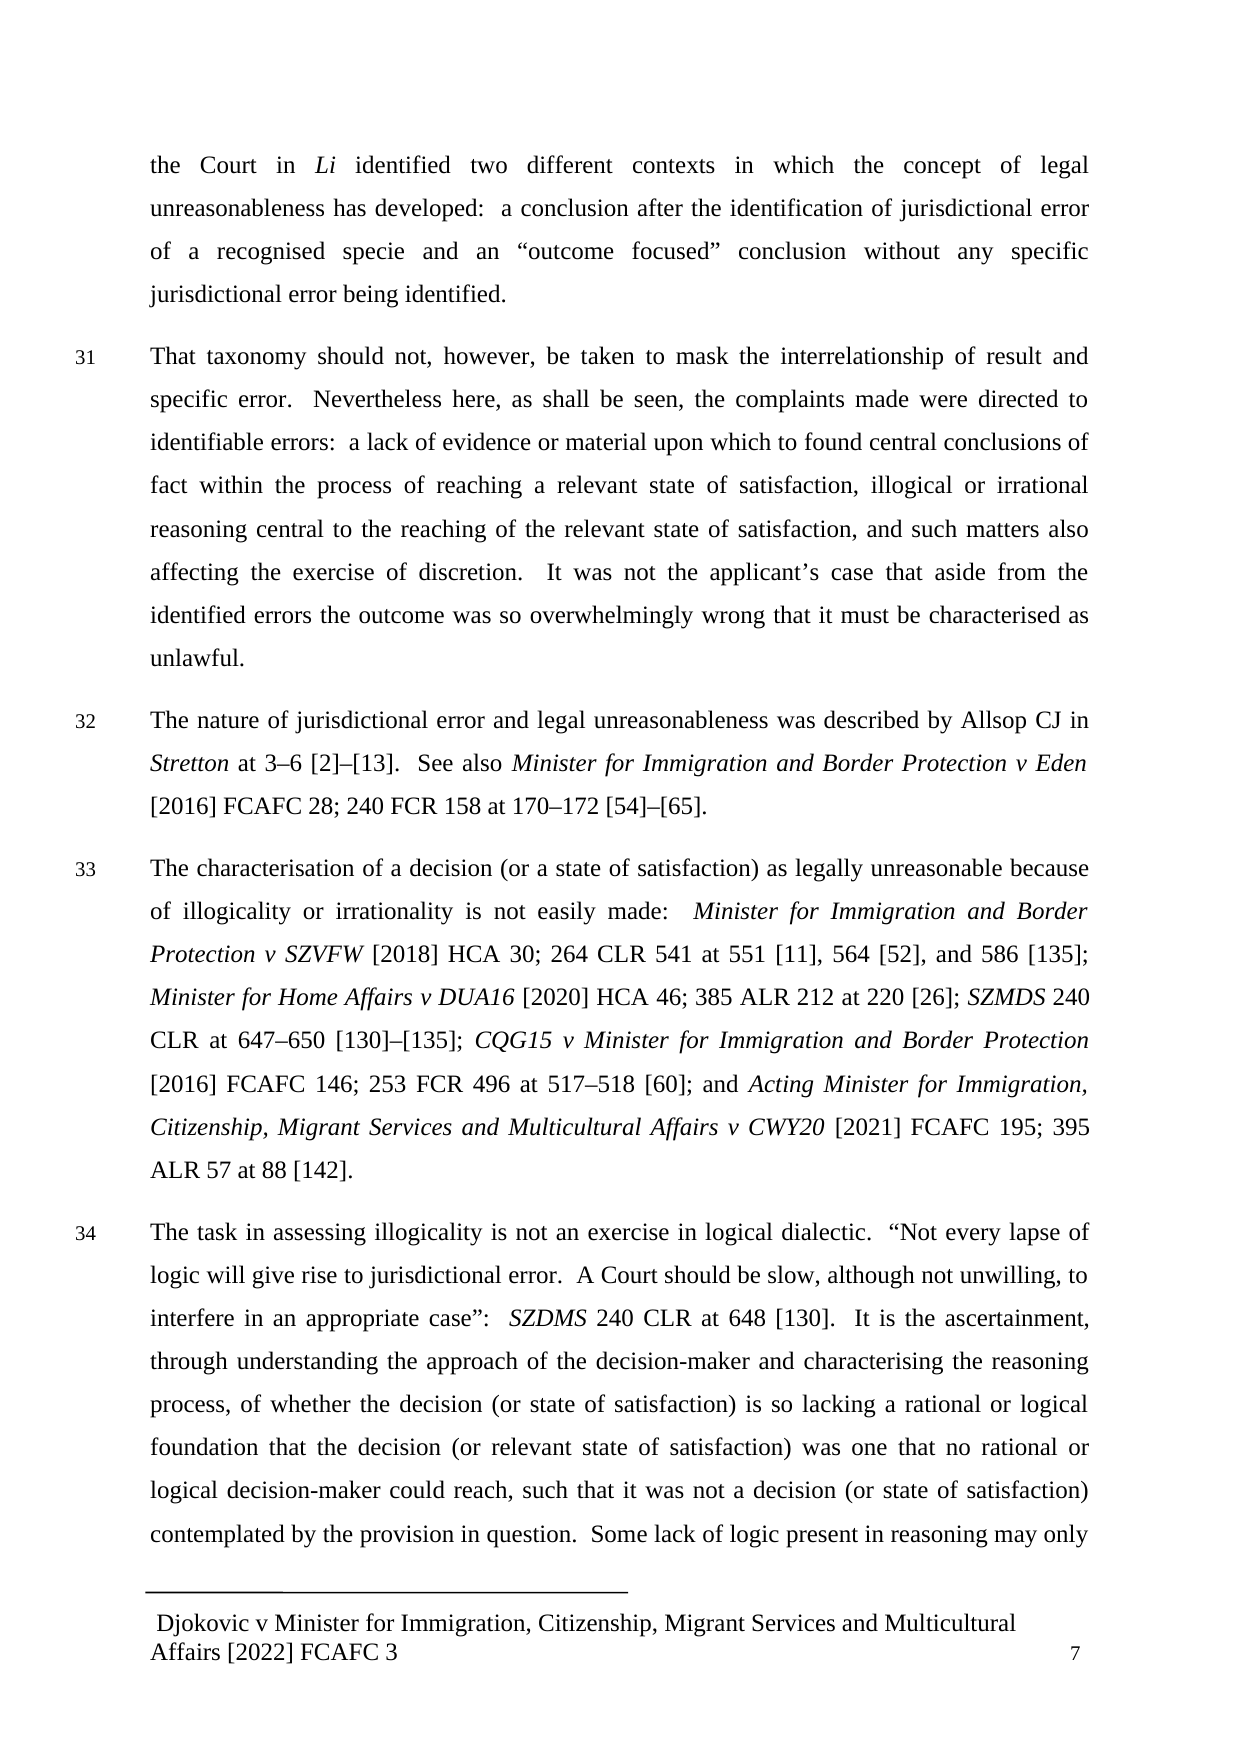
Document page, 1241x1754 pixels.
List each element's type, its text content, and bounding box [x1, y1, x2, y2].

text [75, 150, 1090, 308]
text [75, 1217, 1090, 1547]
text The characterisation of a decision (or a state of satisfaction) as legally unreasonable because of illogicality or irrationality is not easily made: Minister for Immigration and Border Protection v SZVFW [2018] HCA 30; 264 CLR 541 at 551 [11], 564 [52], and 586 [135]; Minister for Home Affairs v DUA16 [2020] HCA 46; 385 ALR 212 at 220 [26]; SZMDS 240 CLR at 647–650 [130]–[135]; CQG15 v Minister for Immigration and Border Protection [2016] FCAFC 146; 253 FCR 496 at 517–518 [60]; and Acting Minister for Immigration, Citizenship, Migrant Services and Multicultural Affairs v CWY20 [2021] FCAFC 195; 395 ALR 57 at 88 [142]. [75, 853, 1090, 1184]
text The nature of jurisdictional error and legal unreasonableness was described by Allsop CJ in Stretton at 3–6 [2]–[13]. See also Minister for Immigration and Border Protection v Eden [2016] FCAFC 28; 240 FCR 158 at 170–172 [54]–[65]. [75, 705, 1090, 820]
text That taxonomy should not, however, be taken to mask the interrelationship of result and specific error. Nevertheless here, as shall be seen, the complaints made were directed to identifiable errors: a lack of evidence or material upon which to found central conclusions of fact within the process of reaching a relevant state of satisfaction, illogical or irrational reasoning central to the reaching of the relevant state of satisfaction, and such matters also affecting the exercise of discretion. It was not the applicant’s case that aside from the identified errors the outcome was so overwhelmingly wrong that it must be characterised as unlawful. [75, 341, 1090, 672]
